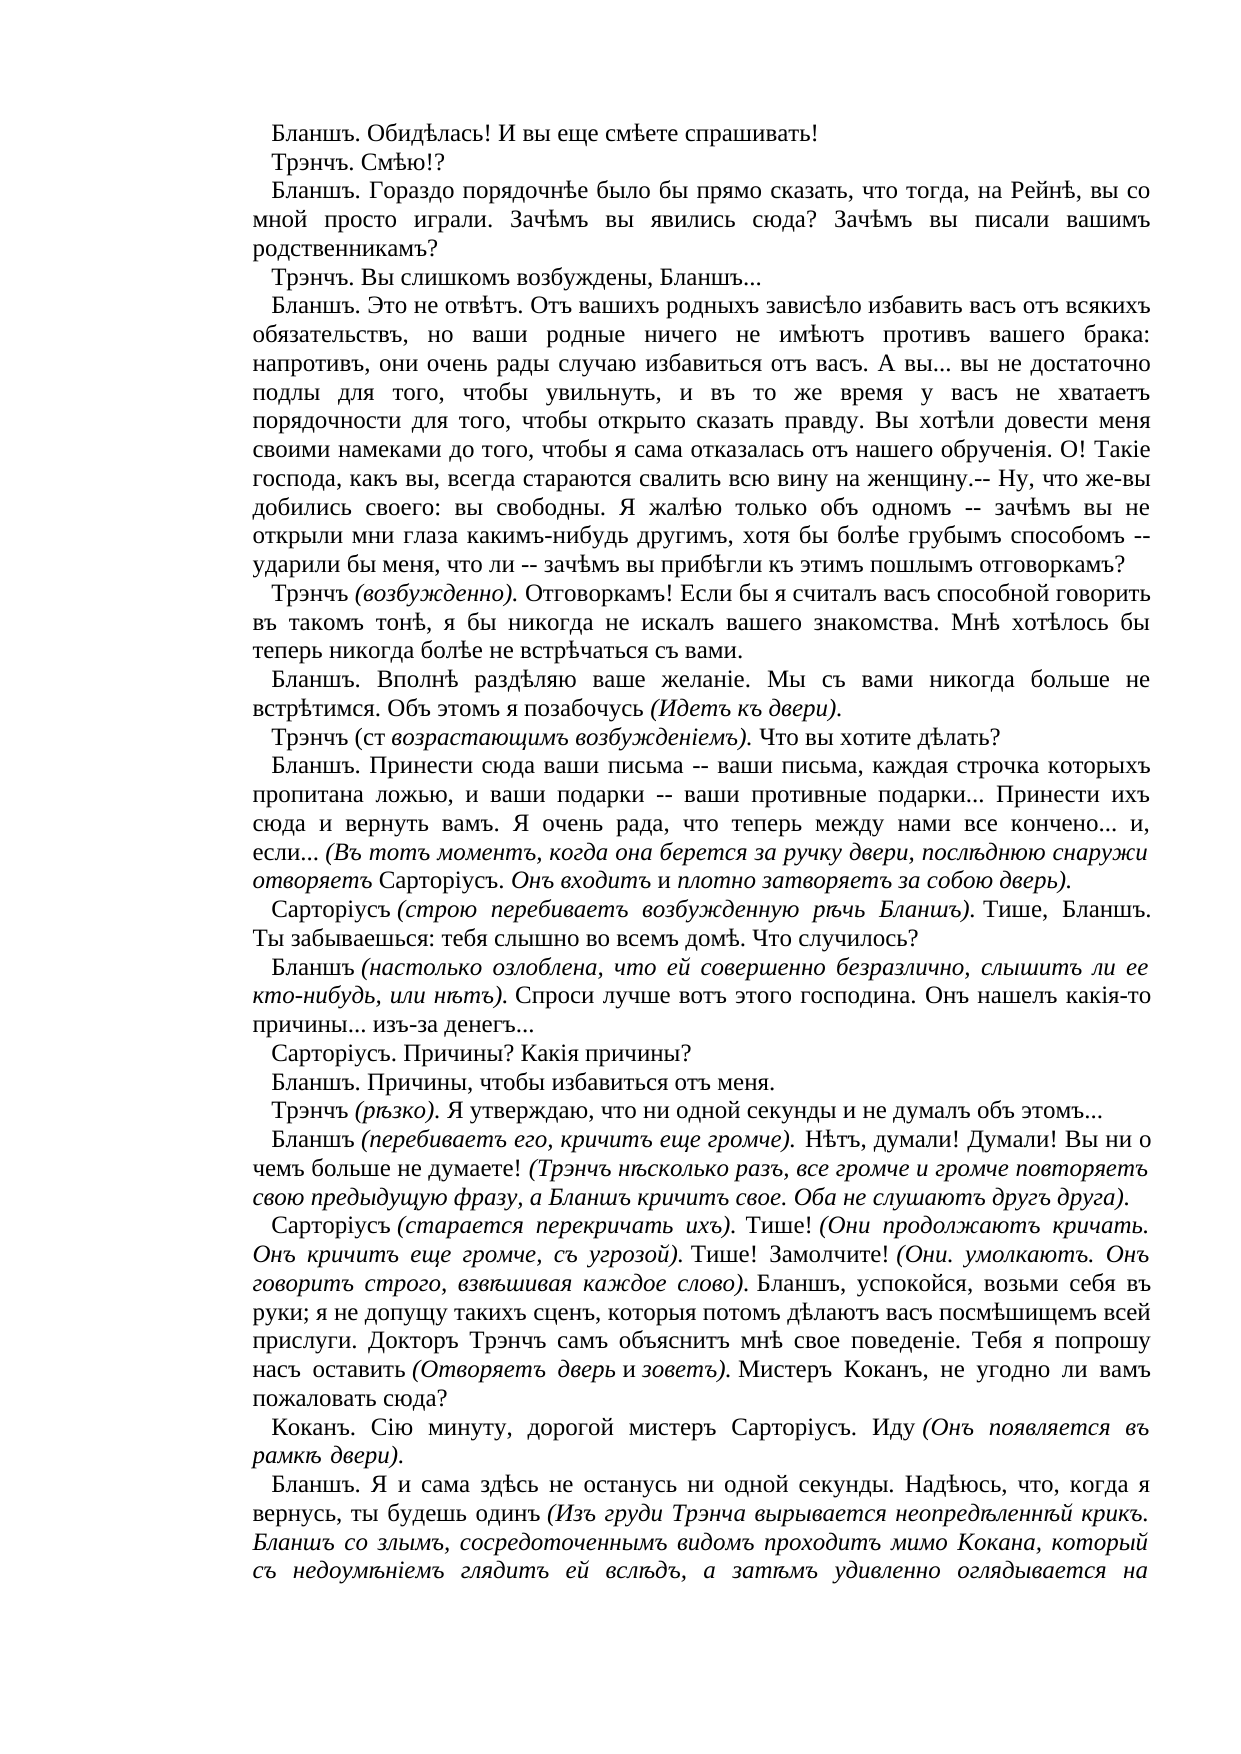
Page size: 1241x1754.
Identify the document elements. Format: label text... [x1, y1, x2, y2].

text Бланшъ. Вполнѣ раздѣляю ваше желаніе. Мы съ вами никогда больше не встрѣтимся. Объ этомъ я позабочусь (Идетъ къ двери). [252, 664, 1152, 722]
text Трэнчъ (рѣзко). Я утверждаю, что ни одной секунды и не думалъ объ этомъ... [252, 1096, 1152, 1124]
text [252, 1469, 1152, 1584]
text Трэнчъ. Вы слишкомъ возбуждены, Бланшъ... [252, 262, 1152, 291]
text Сарторіусъ (строю перебиваетъ возбужденную рѣчь Бланшъ). Тише, Бланшъ. Ты забываешься: тебя слышно во всемъ домѣ. Что случилось? [252, 894, 1152, 952]
text Бланшъ. Гораздо порядочнѣе было бы прямо сказать, что тогда, на Рейнѣ, вы со мной просто играли. Зачѣмъ вы явились сюда? Зачѣмъ вы писали вашимъ родственникамъ? [252, 176, 1152, 262]
text Бланшъ. Принести сюда ваши письма -- ваши письма, каждая строчка которыхъ пропитана ложью, и ваши подарки -- ваши противные подарки... Принести ихъ сюда и вернуть вамъ. Я очень рада, что теперь между нами все кончено... и, если... (Въ тотъ моментъ, когда она берется за ручку двери, послѣднюю снаружи отворяетъ Сарторіусъ. Онъ входитъ и плотно затворяетъ за собою дверь). [252, 751, 1152, 894]
text Бланшъ. Причины, чтобы избавиться отъ меня. [252, 1067, 1152, 1096]
text Трэнчъ (возбужденно). Отговоркамъ! Если бы я считалъ васъ способной говорить въ такомъ тонѣ, я бы никогда не искалъ вашего знакомства. Мнѣ хотѣлось бы теперь никогда болѣе не встрѣчаться съ вами. [252, 578, 1152, 664]
text Бланшъ (настолько озлоблена, что ей совершенно безразлично, слышитъ ли ее кто-нибудь, или нѣтъ). Спроси лучше вотъ этого господина. Онъ нашелъ какія-то причины... изъ-за денегъ... [252, 952, 1152, 1038]
text Трэнчъ. Смѣю!? [252, 147, 1152, 176]
text Бланшъ (перебиваетъ его, кричитъ еще громче). Нѣтъ, думали! Думали! Вы ни о чемъ больше не думаете! (Трэнчъ нѣсколько разъ, все громче и громче повторяетъ свою предыдущую фразу, а Бланшъ кричитъ свое. Оба не слушаютъ другъ друга). [252, 1124, 1152, 1211]
text Бланшъ. Обидѣлась! И вы еще смѣете спрашивать! [252, 118, 1152, 147]
text Бланшъ. Это не отвѣтъ. Отъ вашихъ родныхъ зависѣло избавить васъ отъ всякихъ обязательствъ, но ваши родные ничего не имѣютъ противъ вашего брака: напротивъ, они очень рады случаю избавиться отъ васъ. А вы... вы не достаточно подлы для того, чтобы увильнуть, и въ то же время у васъ не хватаетъ порядочности для того, чтобы открыто сказать правду. Вы хотѣли довести меня своими намеками до того, чтобы я сама отказалась отъ нашего обрученія. О! Такіе господа, какъ вы, всегда стараются свалить всю вину на женщину.-- Ну, что же-вы добились своего: вы свободны. Я жалѣю только объ одномъ -- зачѣмъ вы не открыли мни глаза какимъ-нибудь другимъ, хотя бы болѣе грубымъ способомъ -- ударили бы меня, что ли -- зачѣмъ вы прибѣгли къ этимъ пошлымъ отговоркамъ? [252, 291, 1152, 578]
text Сарторіусъ. Причины? Какія причины? [252, 1038, 1152, 1067]
text Трэнчъ (ст возрастающимъ возбужденіемъ). Что вы хотите дѣлать? [252, 722, 1152, 751]
text Сарторіусъ (старается перекричать ихъ). Тише! (Они продолжаютъ кричать. Онъ кричитъ еще громче, съ угрозой). Тише! Замолчите! (Они. умолкаютъ. Онъ говоритъ строго, взвѣшивая каждое слово). Бланшъ, успокойся, возьми себя въ руки; я не допущу такихъ сценъ, которыя потомъ дѣлаютъ васъ посмѣшищемъ всей прислуги. Докторъ Трэнчъ самъ объяснитъ мнѣ свое поведеніе. Тебя я попрошу насъ оставить (Отворяетъ дверь и зоветъ). Мистеръ Коканъ, не угодно ли вамъ пожаловать сюда? [252, 1211, 1152, 1412]
text Коканъ. Сію минуту, дорогой мистеръ Сарторіусъ. Иду (Онъ появляется въ рамкѣ двери). [252, 1412, 1152, 1469]
